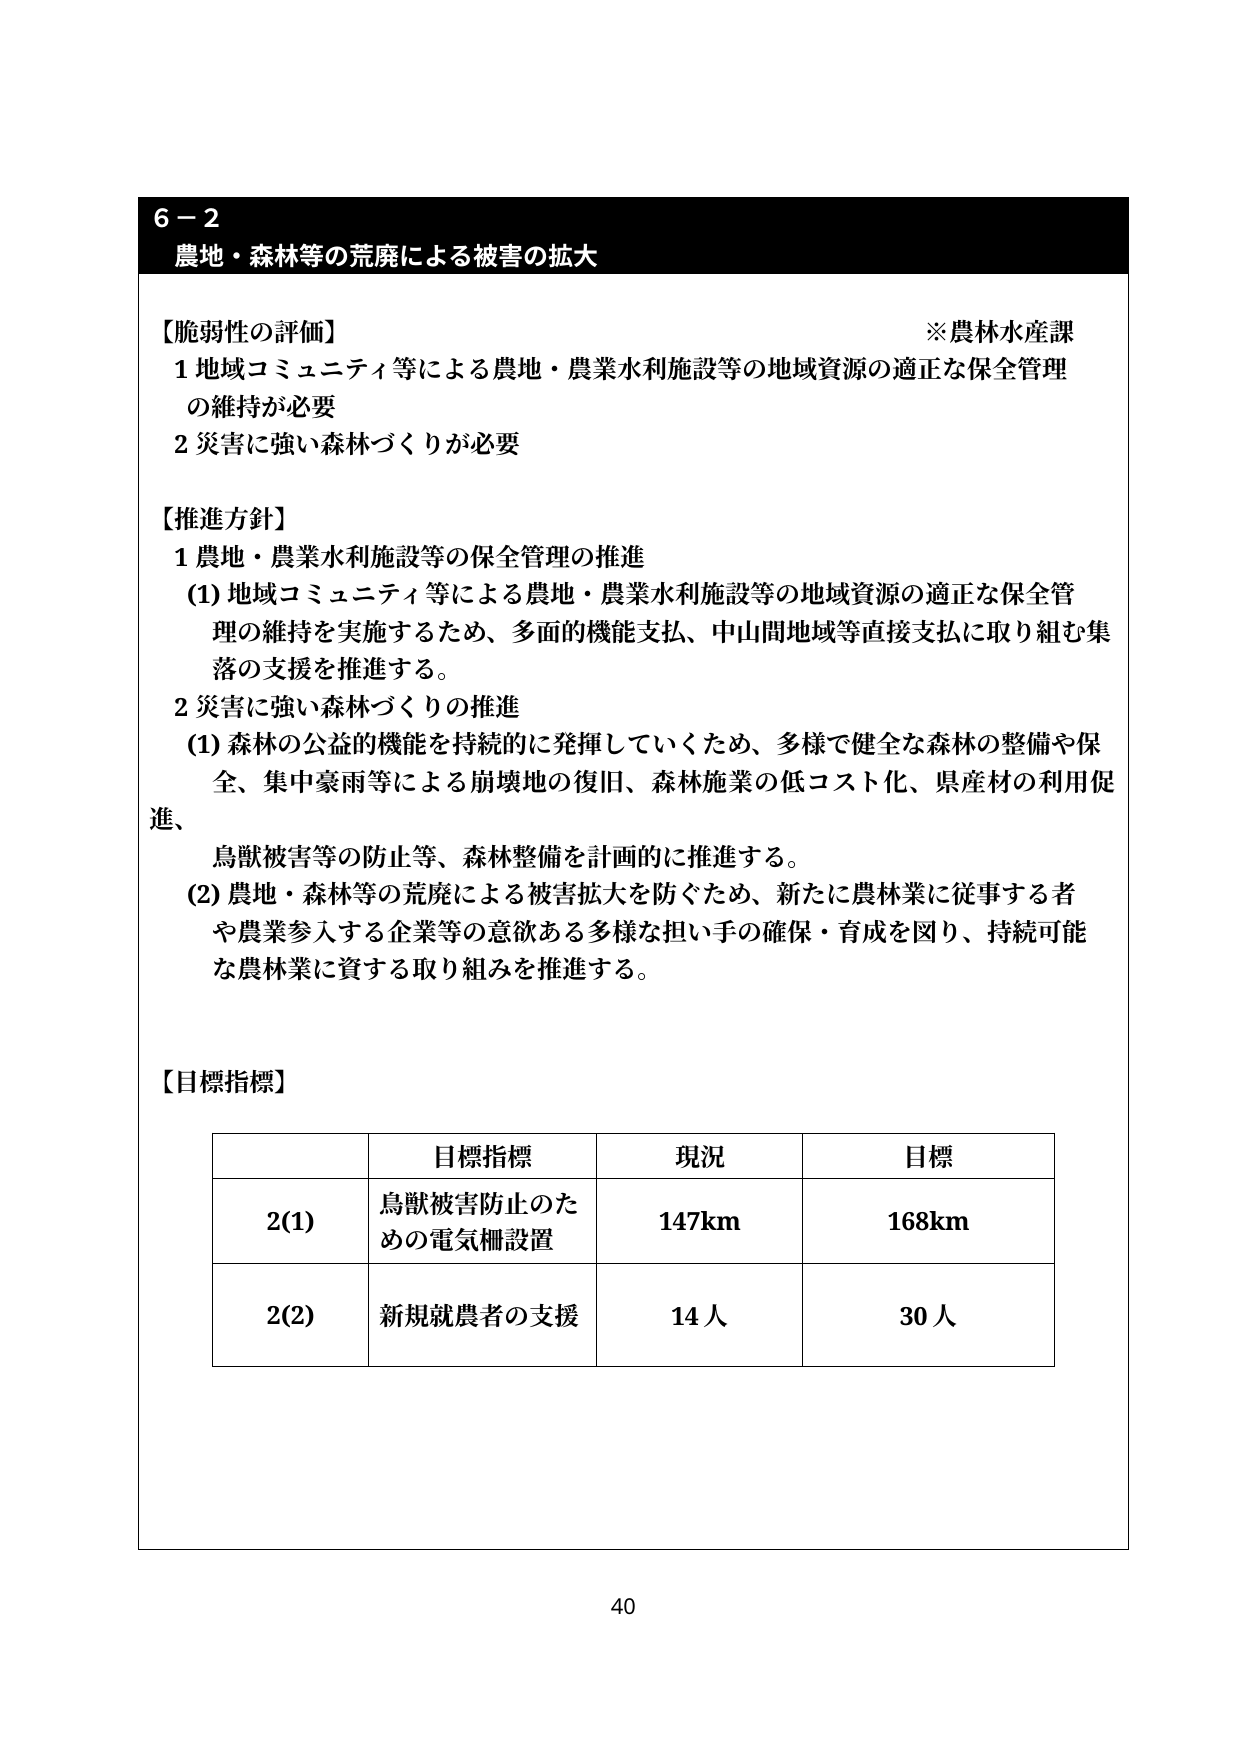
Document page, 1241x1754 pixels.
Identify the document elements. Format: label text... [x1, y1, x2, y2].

table_header ６－２ 農地・森林等の荒廃による被害の拡大 [139, 198, 1128, 273]
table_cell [139, 274, 1128, 1549]
